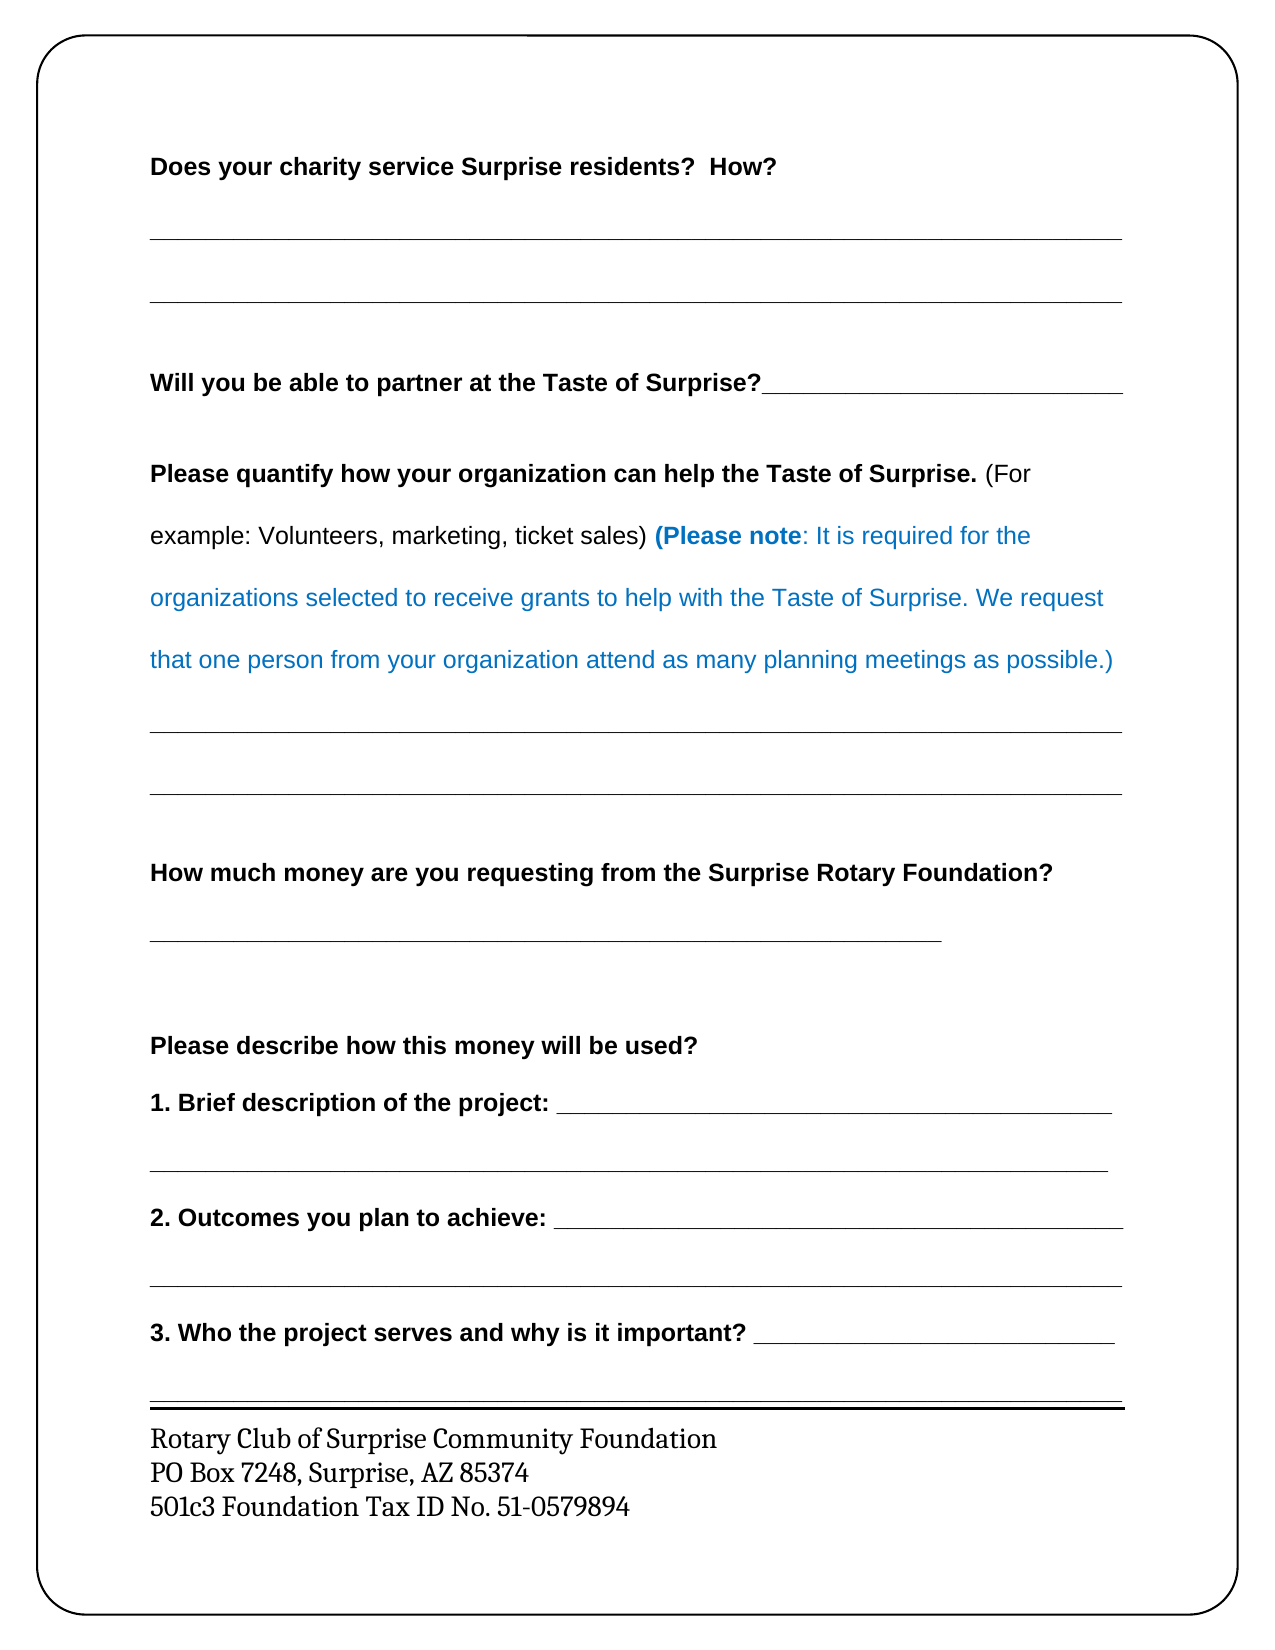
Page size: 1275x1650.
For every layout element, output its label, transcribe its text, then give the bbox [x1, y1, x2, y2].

text ______________________________________________________________________ [150, 1376, 1125, 1407]
text _____________________________________________________________________ [150, 1146, 1125, 1174]
text Does your charity service Surprise residents? How? ____________________________________________________________________________________________________________________________________________ [150, 150, 1125, 305]
text Will you be able to partner at the Taste of Surprise?__________________________ [150, 365, 1125, 396]
text Please quantify how your organization can help the Taste of Surprise. (For example: Volunteers, marketing, ticket sales) (Please note: It is required for the organizations selected to receive grants to help with the Taste of Surprise. We request that one person from your organization attend as many planning meetings as possible.) ____________________________________________________________________________________________________________________________________________ [150, 457, 1125, 798]
text Please describe how this money will be used? 1. Brief description of the project: ________________________________________ [150, 1031, 1125, 1117]
text 2. Outcomes you plan to achieve: _________________________________________ [150, 1203, 1125, 1232]
text How much money are you requesting from the Surprise Rotary Foundation?_________________________________________________________ [150, 858, 1125, 944]
text 3. Who the project serves and why is it important? __________________________ [150, 1318, 1125, 1347]
text ______________________________________________________________________ [150, 1261, 1125, 1289]
